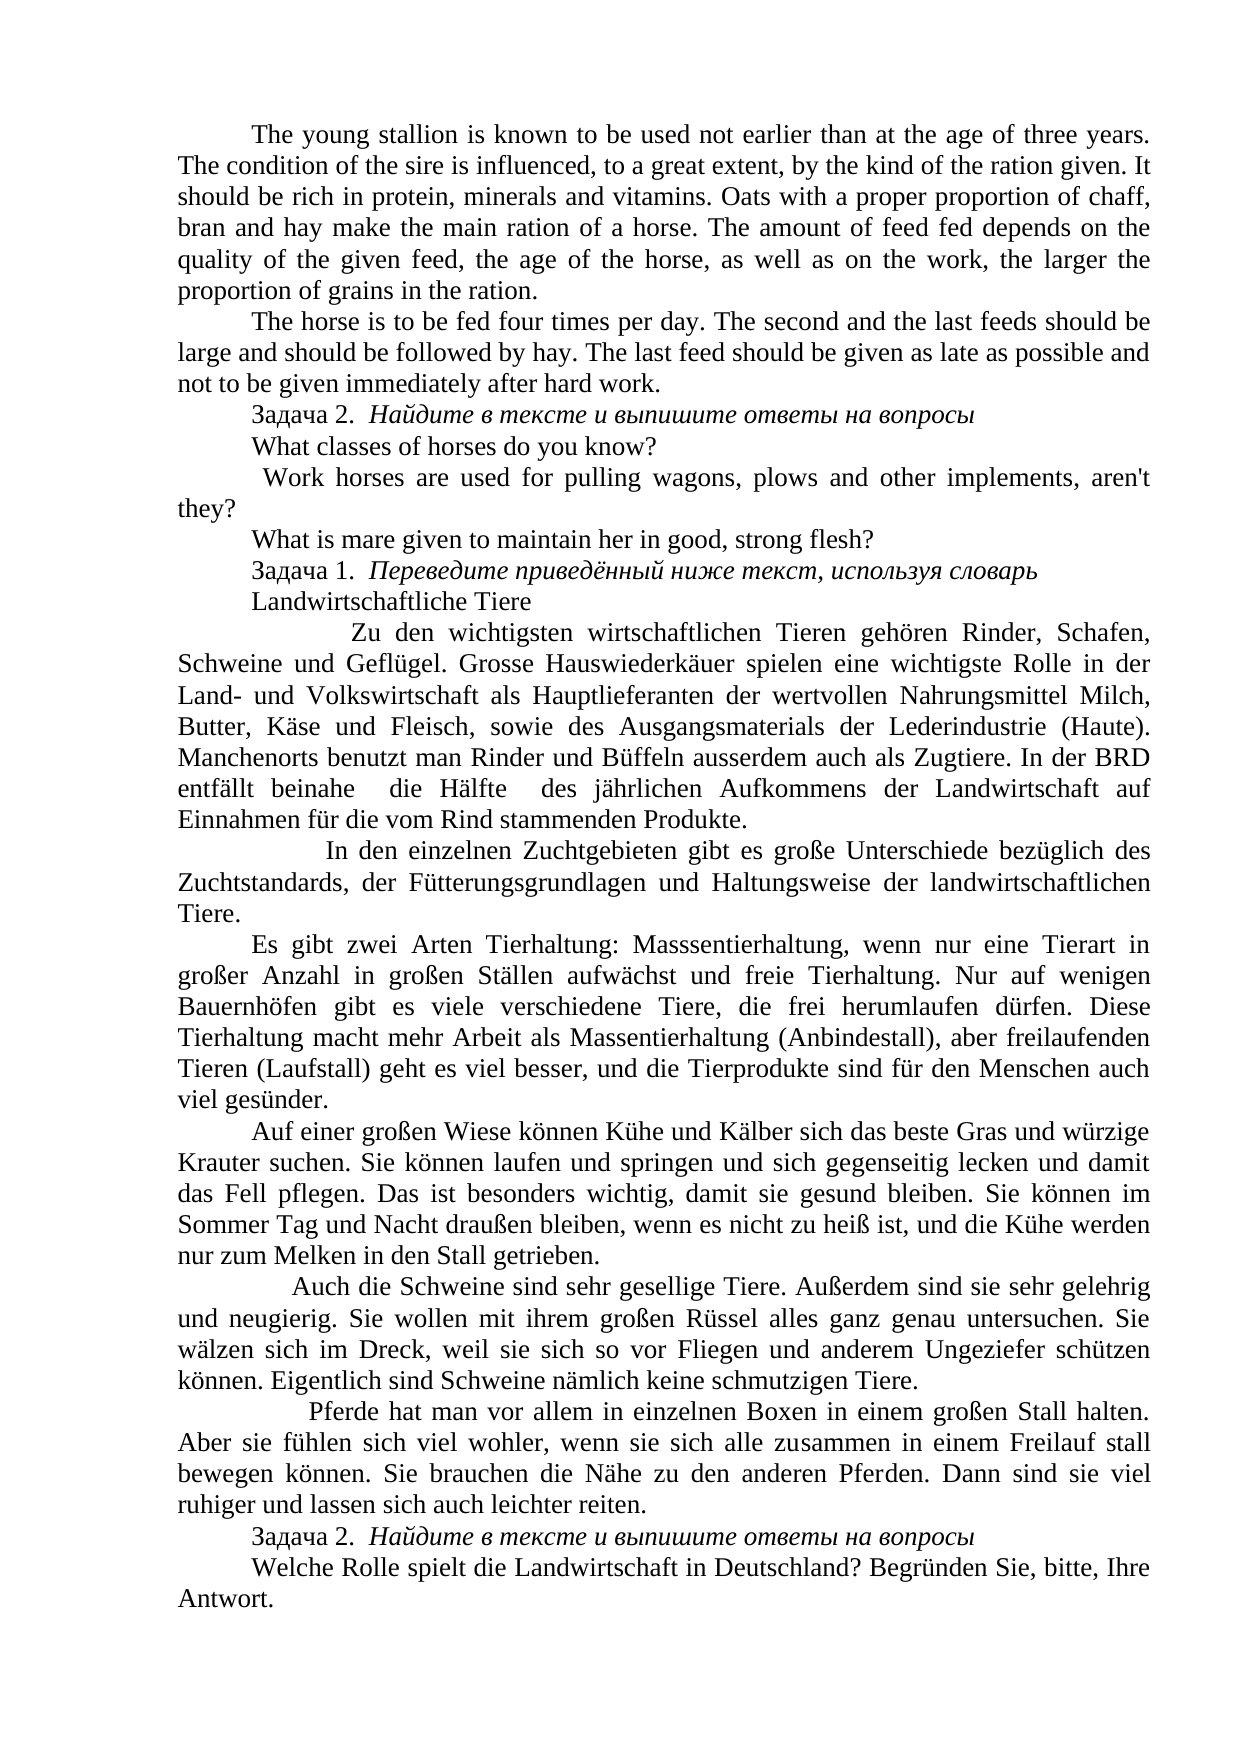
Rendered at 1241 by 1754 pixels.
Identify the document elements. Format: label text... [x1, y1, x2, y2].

text In den einzelnen Zuchtgebieten gibt es große Unterschiede bezüglich des Zuchtstandards, der Fütterungsgrundlagen und Haltungsweise der landwirtschaftlichen Tiere. [177, 834, 1152, 928]
text Landwirtschaftliche Tiere [177, 585, 1152, 616]
text Pferde hat man vor allem in einzelnen Boxen in einem großen Stall halten. Aber sie fühlen sich viel wohler, wenn sie sich alle zusammen in einem Freilauf stall bewegen können. Sie brauchen die Nähe zu den anderen Pferden. Dann sind sie viel ruhiger und lassen sich auch leichter reiten. [177, 1395, 1152, 1520]
text Es gibt zwei Arten Tierhaltung: Masssentierhaltung, wenn nur eine Tierart in großer Anzahl in großen Ställen aufwächst und freie Tierhaltung. Nur auf wenigen Bauernhöfen gibt es viele verschiedene Tiere, die frei herumlaufen dürfen. Diese Tierhaltung macht mehr Arbeit als Massentierhaltung (Anbindestall), aber freilaufenden Tieren (Laufstall) geht es viel besser, und die Tierprodukte sind für den Menschen auch viel gesünder. [177, 928, 1152, 1115]
text What is mare given to maintain her in good, strong flesh? [177, 523, 1152, 554]
text Work horses are used for pulling wagons, plows and other implements, aren't they? [177, 461, 1152, 523]
text Задача 2. Найдите в тексте и выпишите ответы на вопросы [177, 1520, 1152, 1551]
text Задача 1. Переведите приведённый ниже текст, используя словарь [177, 554, 1152, 585]
text What classes of horses do you know? [177, 429, 1152, 461]
text Welche Rolle spielt die Landwirtschaft in Deutschland? Begründen Sie, bitte, Ihre Antwort. [177, 1551, 1152, 1613]
text Auch die Schweine sind sehr gesellige Tiere. Außerdem sind sie sehr gelehrig und neugierig. Sie wollen mit ihrem großen Rüssel alles ganz genau untersuchen. Sie wälzen sich im Dreck, weil sie sich so vor Fliegen und anderem Ungeziefer schützen können. Eigentlich sind Schweine nämlich keine schmutzigen Tiere. [177, 1271, 1152, 1395]
text Auf einer großen Wiese können Kühe und Kälber sich das beste Gras und würzige Krauter suchen. Sie können laufen und springen und sich gegenseitig lecken und damit das Fell pflegen. Das ist besonders wichtig, damit sie gesund bleiben. Sie können im Sommer Tag und Nacht draußen bleiben, wenn es nicht zu heiß ist, und die Kühe werden nur zum Melken in den Stall getrieben. [177, 1115, 1152, 1271]
text Задача 2. Найдите в тексте и выпишите ответы на вопросы [177, 398, 1152, 429]
text The young stallion is known to be used not earlier than at the age of three years. The condition of the sire is influenced, to a great extent, by the kind of the ration given. It should be rich in protein, minerals and vitamins. Oats with a proper proportion of chaff, bran and hay make the main ration of a horse. The amount of feed fed depends on the quality of the given feed, the age of the horse, as well as on the work, the larger the proportion of grains in the ration. [177, 118, 1152, 305]
text Zu den wichtigsten wirtschaftlichen Tieren gehören Rinder, Schafen, Schweine und Geflügel. Grosse Hauswiederkäuer spielen eine wichtigste Rolle in der Land- und Volkswirtschaft als Hauptlieferanten der wertvollen Nahrungsmittel Milch, Butter, Käse und Fleisch, sowie des Ausgangsmaterials der Lederindustrie (Haute). Manchenorts benutzt man Rinder und Büffeln ausserdem auch als Zugtiere. In der BRD entfällt beinahe die Hälfte des jährlichen Aufkommens der Landwirtschaft auf Einnahmen für die vom Rind stammenden Produkte. [177, 616, 1152, 834]
text The horse is to be fed four times per day. The second and the last feeds should be large and should be followed by hay. The last feed should be given as late as possible and not to be given immediately after hard work. [177, 305, 1152, 398]
